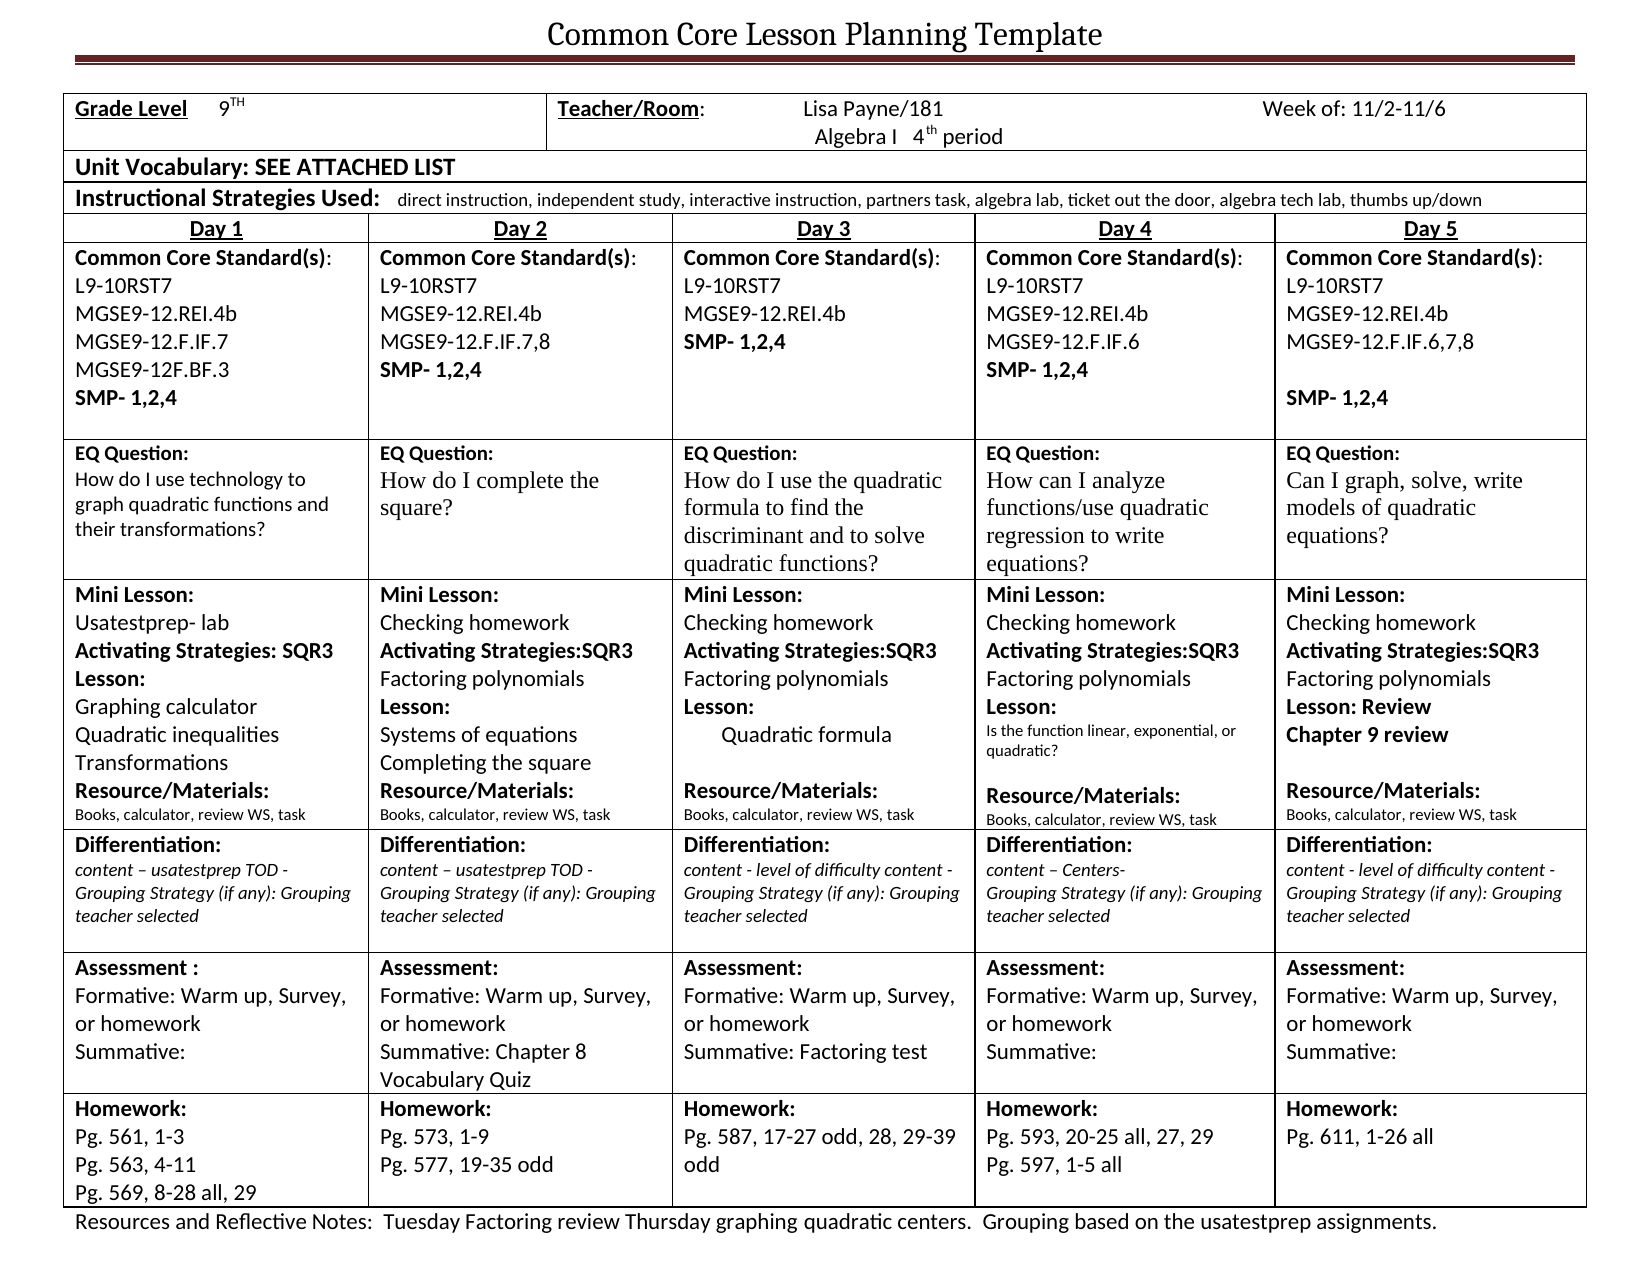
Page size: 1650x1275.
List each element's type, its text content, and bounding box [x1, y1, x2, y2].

table_header Grade Level 9TH [64, 94, 546, 150]
table_cell Homework: Pg. 573, 1-9 Pg. 577, 19-35 odd [369, 1094, 672, 1206]
table_cell Mini Lesson: Usatestprep- lab Activating Strategies: SQR3 Lesson: Graphing calculator Quadratic inequalities Transformations Resource/Materials: Books, calculator, review WS, task [64, 580, 368, 829]
table_cell Homework: Pg. 561, 1-3 Pg. 563, 4-11 Pg. 569, 8-28 all, 29 [64, 1094, 368, 1206]
table_cell Homework: Pg. 587, 17-27 odd, 28, 29-39 odd [673, 1094, 974, 1206]
table_cell Common Core Standard(s): L9-10RST7 MGSE9-12.REI.4b MGSE9-12.F.IF.6 SMP- 1,2,4 [976, 243, 1274, 439]
table_cell Mini Lesson: Checking homework Activating Strategies:SQR3 Factoring polynomials Lesson: Systems of equations Completing the square Resource/Materials: Books, calculator, review WS, task [369, 580, 672, 829]
table_cell Homework: Pg. 611, 1-26 all [1276, 1094, 1586, 1206]
table_cell Day 1 [64, 214, 368, 242]
table_cell Assessment : Formative: Warm up, Survey, or homework Summative: [64, 953, 368, 1093]
table_cell EQ Question: How can I analyze functions/use quadratic regression to write equations? [976, 440, 1274, 579]
table_cell Mini Lesson: Checking homework Activating Strategies:SQR3 Factoring polynomials Lesson: Quadratic formula Resource/Materials: Books, calculator, review WS, task [673, 580, 974, 829]
table_cell Instructional Strategies Used: direct instruction, independent study, interactive instruction, partners task, algebra lab, ticket out the door, algebra tech lab, thumbs up/down [64, 183, 1586, 213]
table_cell Differentiation: content – Centers- Grouping Strategy (if any): Grouping teacher selected [976, 830, 1274, 952]
table_cell Mini Lesson: Checking homework Activating Strategies:SQR3 Factoring polynomials Lesson: Is the function linear, exponential, or quadratic? Resource/Materials: Books, calculator, review WS, task [976, 580, 1274, 829]
table_cell Common Core Standard(s): L9-10RST7 MGSE9-12.REI.4b MGSE9-12.F.IF.6,7,8 SMP- 1,2,4 [1276, 243, 1586, 439]
table_cell Assessment: Formative: Warm up, Survey, or homework Summative: [976, 953, 1274, 1093]
table_cell Unit Vocabulary: SEE ATTACHED LIST [64, 151, 1586, 181]
table_cell Assessment: Formative: Warm up, Survey, or homework Summative: Factoring test [673, 953, 974, 1093]
table_cell Day 4 [976, 214, 1274, 242]
table_cell Homework: Pg. 593, 20-25 all, 27, 29 Pg. 597, 1-5 all [976, 1094, 1274, 1206]
table_cell Day 5 [1276, 214, 1586, 242]
table_cell Differentiation: content - level of difficulty content - Grouping Strategy (if any): Grouping teacher selected [673, 830, 974, 952]
table_cell EQ Question: Can I graph, solve, write models of quadratic equations? [1276, 440, 1586, 579]
table_header Teacher/Room: Lisa Payne/181 Week of: 11/2-11/6 Algebra I 4th period [547, 94, 1586, 150]
table_cell Mini Lesson: Checking homework Activating Strategies:SQR3 Factoring polynomials Lesson: Review Chapter 9 review Resource/Materials: Books, calculator, review WS, task [1276, 580, 1586, 829]
table_cell Day 3 [673, 214, 974, 242]
table_cell Differentiation: content – usatestprep TOD - Grouping Strategy (if any): Grouping teacher selected [64, 830, 368, 952]
table_cell Assessment: Formative: Warm up, Survey, or homework Summative: Chapter 8 Vocabulary Quiz [369, 953, 672, 1093]
table_cell Day 2 [369, 214, 672, 242]
text Resources and Reflective Notes: Tuesday Factoring review Thursday graphing quadratic centers. Grouping based on the usatestprep assignments. [75, 1208, 1575, 1235]
table_cell Common Core Standard(s): L9-10RST7 MGSE9-12.REI.4b SMP- 1,2,4 [673, 243, 974, 439]
table_cell Differentiation: content - level of difficulty content - Grouping Strategy (if any): Grouping teacher selected [1276, 830, 1586, 952]
table_cell Common Core Standard(s): L9-10RST7 MGSE9-12.REI.4b MGSE9-12.F.IF.7,8 SMP- 1,2,4 [369, 243, 672, 439]
table_cell EQ Question: How do I use the quadratic formula to find the discriminant and to solve quadratic functions? [673, 440, 974, 579]
table_cell Assessment: Formative: Warm up, Survey, or homework Summative: [1276, 953, 1586, 1093]
table_cell EQ Question: How do I use technology to graph quadratic functions and their transformations? [64, 440, 368, 579]
table_cell Common Core Standard(s): L9-10RST7 MGSE9-12.REI.4b MGSE9-12.F.IF.7 MGSE9-12F.BF.3 SMP- 1,2,4 [64, 243, 368, 439]
table_cell Differentiation: content – usatestprep TOD - Grouping Strategy (if any): Grouping teacher selected [369, 830, 672, 952]
table_cell EQ Question: How do I complete the square? [369, 440, 672, 579]
